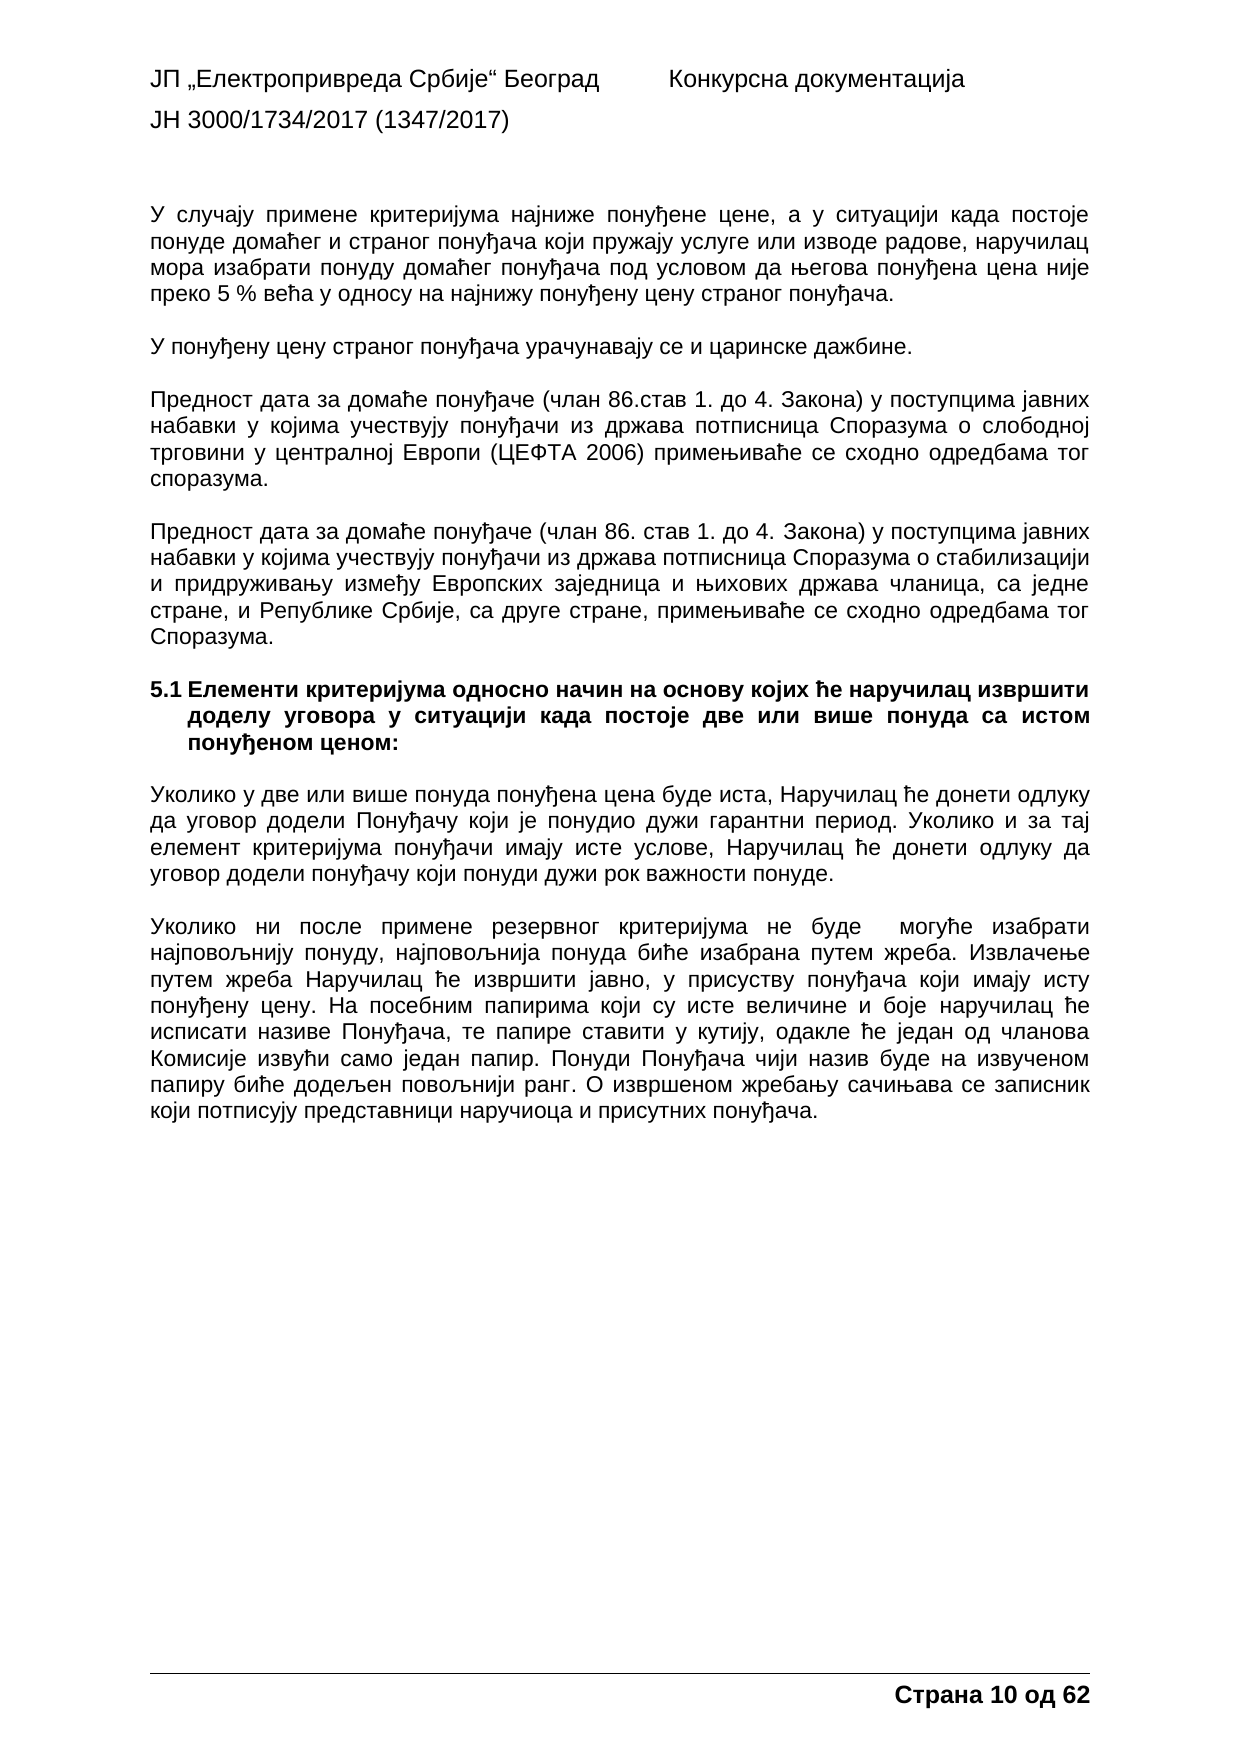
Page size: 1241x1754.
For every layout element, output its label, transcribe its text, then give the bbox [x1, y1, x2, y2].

text У случају примене критеријума најниже понуђене цене, а у ситуацији када постоје понуде домаћег и страног понуђача који пружају услуге или изводе радове, наручилац мора изабрати понуду домаћег понуђача под условом да његова понуђена цена није преко 5 % већа у односу на најнижу понуђену цену страног понуђача. [150, 201, 1090, 307]
text Уколико у две или више понуда понуђена цена буде иста, Наручилац ће донети одлуку да уговор додели Понуђачу који је понудио дужи гарантни период. Уколико и за тај елемент критеријума понуђачи имају исте услове, Наручилац ће донети одлуку да уговор додели понуђачу који понуди дужи рок важности понуде. [150, 781, 1090, 887]
text У понуђену цену страног понуђача урачунавају се и царинске дажбине. [150, 333, 1090, 359]
text Предност дата за домаће понуђаче (члан 86.став 1. до 4. Закона) у поступцима јавних набавки у којима учествују понуђачи из држава потписница Споразума о слободној трговини у централној Европи (ЦЕФТА 2006) примењиваће се сходно одредбама тог споразума. [150, 386, 1090, 491]
text Предност дата за домаће понуђаче (члан 86. став 1. до 4. Закона) у поступцима јавних набавки у којима учествују понуђачи из држава потписница Споразума о стабилизацији и придруживању између Европских заједница и њихових држава чланица, са једне стране, и Републике Србије, са друге стране, примењиваће се сходно одредбама тог Споразума. [150, 518, 1090, 649]
text Уколико ни после примене резервног критеријума не буде могуће изабрати најповољнију понуду, најповољнија понуда биће изабрана путем жреба. Извлачење путем жреба Наручилац ће извршити јавно, у присуству понуђача који имају исту понуђену цену. На посебним папирима који су исте величине и боје наручилац ће исписати називе Понуђача, те папире ставити у кутију, одакле ће један од чланова Комисије извући само један папир. Понуди Понуђача чији назив буде на извученом папиру биће додељен повољнији ранг. О извршеном жребању сачињава се записник који потписују представници наручиоца и присутних понуђача. [150, 913, 1090, 1124]
list Елементи критеријума односно начин на основу којих ће наручилац извршити доделу уговора у ситуацији када постоје две или више понуда са истом понуђеном ценом: [150, 676, 1090, 755]
